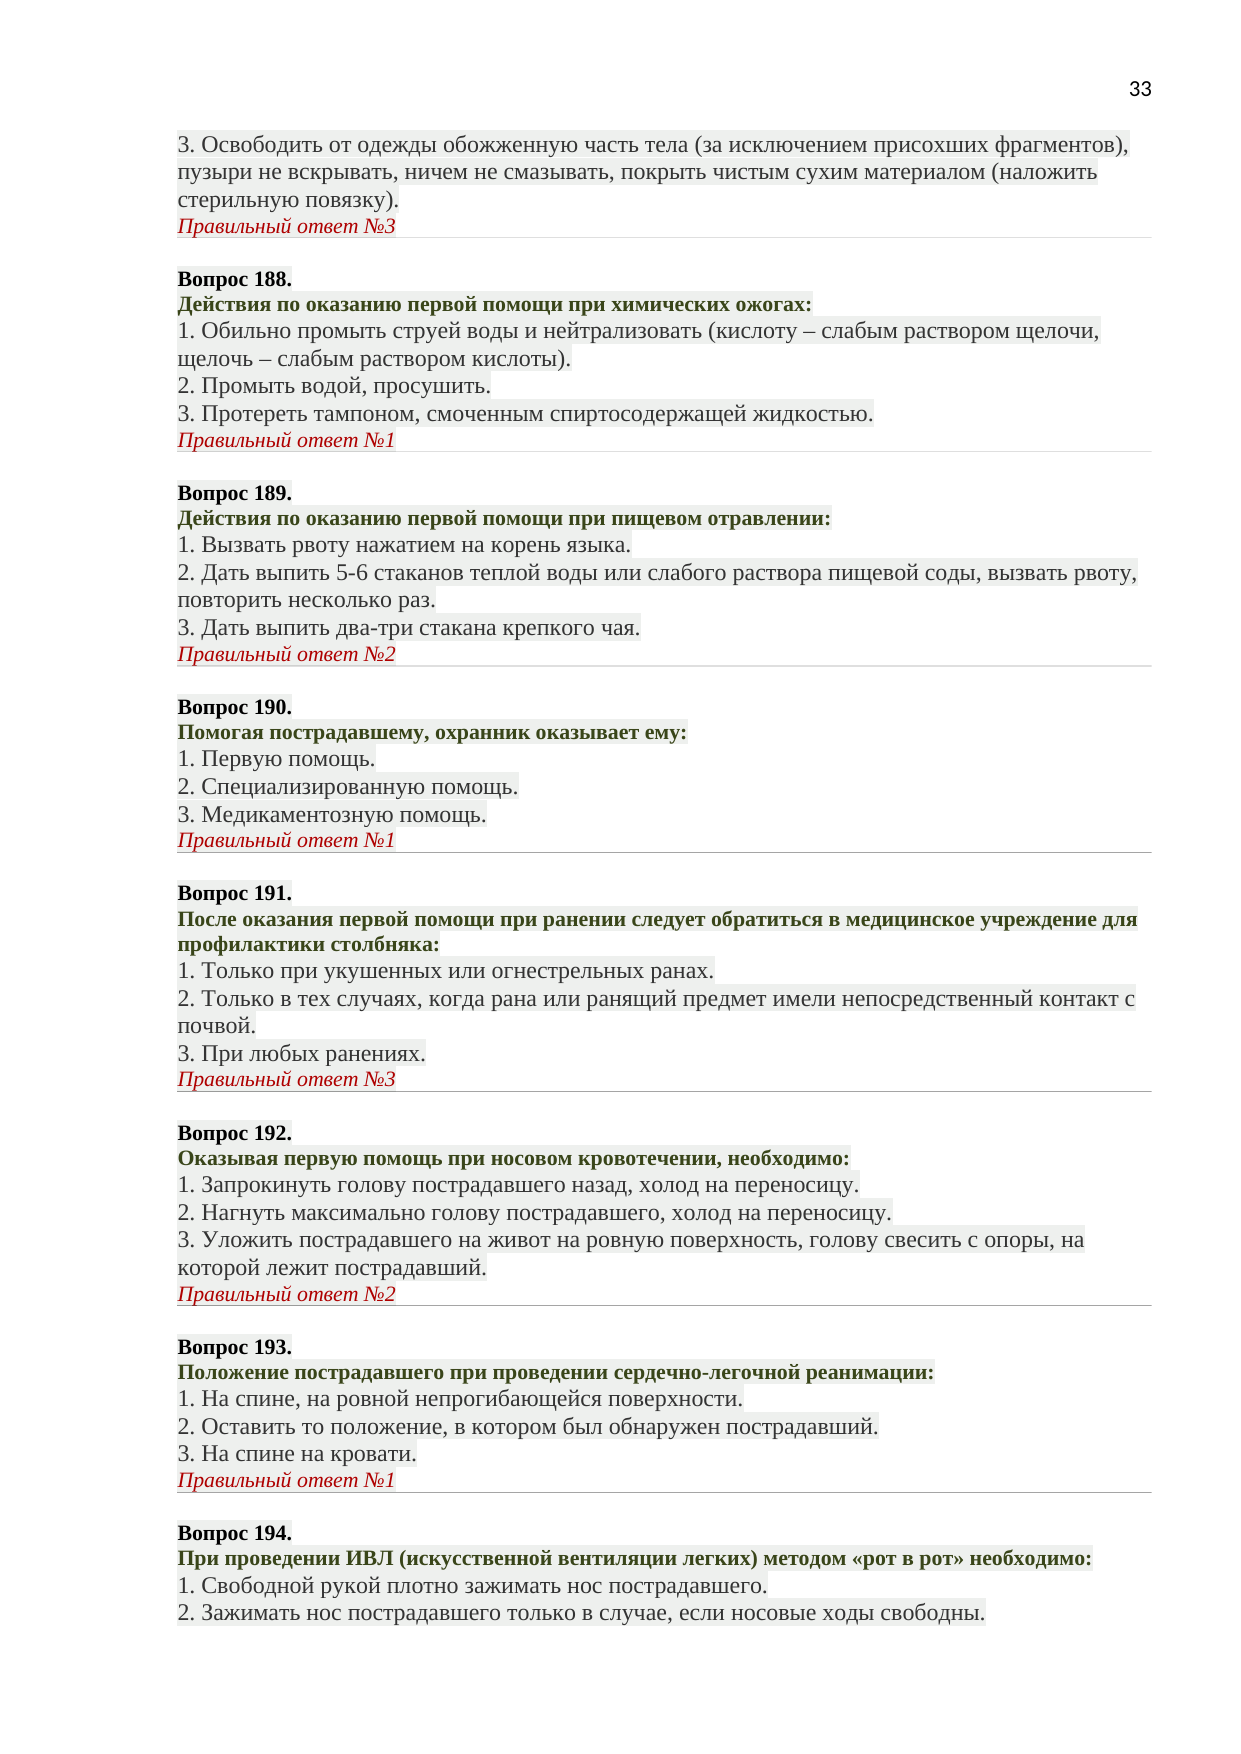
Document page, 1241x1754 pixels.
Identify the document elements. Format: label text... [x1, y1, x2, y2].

text Вопрос 188. Действия по оказанию первой помощи при химических ожогах: 1. Обильно промыть струей воды и нейтрализовать (кислоту – слабым раствором щелочи, щелочь – слабым раствором кислоты). 2. Промыть водой, просушить. 3. Протереть тампоном, смоченным спиртосодержащей жидкостью. Правильный ответ №1 [292, 266, 1152, 451]
text Вопрос 193. Положение пострадавшего при проведении сердечно-легочной реанимации: 1. На спине, на ровной непрогибающейся поверхности. 2. Оставить то положение, в котором был обнаружен пострадавший. 3. На спине на кровати. Правильный ответ №1 [292, 1334, 1152, 1492]
text Вопрос 192. Оказывая первую помощь при носовом кровотечении, необходимо: 1. Запрокинуть голову пострадавшего назад, холод на переносицу. 2. Нагнуть максимально голову пострадавшего, холод на переносицу. 3. Уложить пострадавшего на живот на ровную поверхность, голову свесить с опоры, на которой лежит пострадавший. Правильный ответ №2 [292, 1120, 1152, 1305]
text Вопрос 189. Действия по оказанию первой помощи при пищевом отравлении: 1. Вызвать рвоту нажатием на корень языка. 2. Дать выпить 5-6 стаканов теплой воды или слабого раствора пищевой соды, вызвать рвоту, повторить несколько раз. 3. Дать выпить два-три стакана крепкого чая. Правильный ответ №2 [292, 480, 1152, 665]
text Вопрос 190. Помогая пострадавшему, охранник оказывает ему: 1. Первую помощь. 2. Специализированную помощь. 3. Медикаментозную помощь. Правильный ответ №1 [177, 694, 1152, 852]
text Вопрос 191. После оказания первой помощи при ранении следует обратиться в медицинское учреждение для профилактики столбняка: 1. Только при укушенных или огнестрельных ранах. 2. Только в тех случаях, когда рана или ранящий предмет имели непосредственный контакт с почвой. 3. При любых ранениях. Правильный ответ №3 [256, 880, 1152, 1091]
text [177, 130, 1152, 237]
